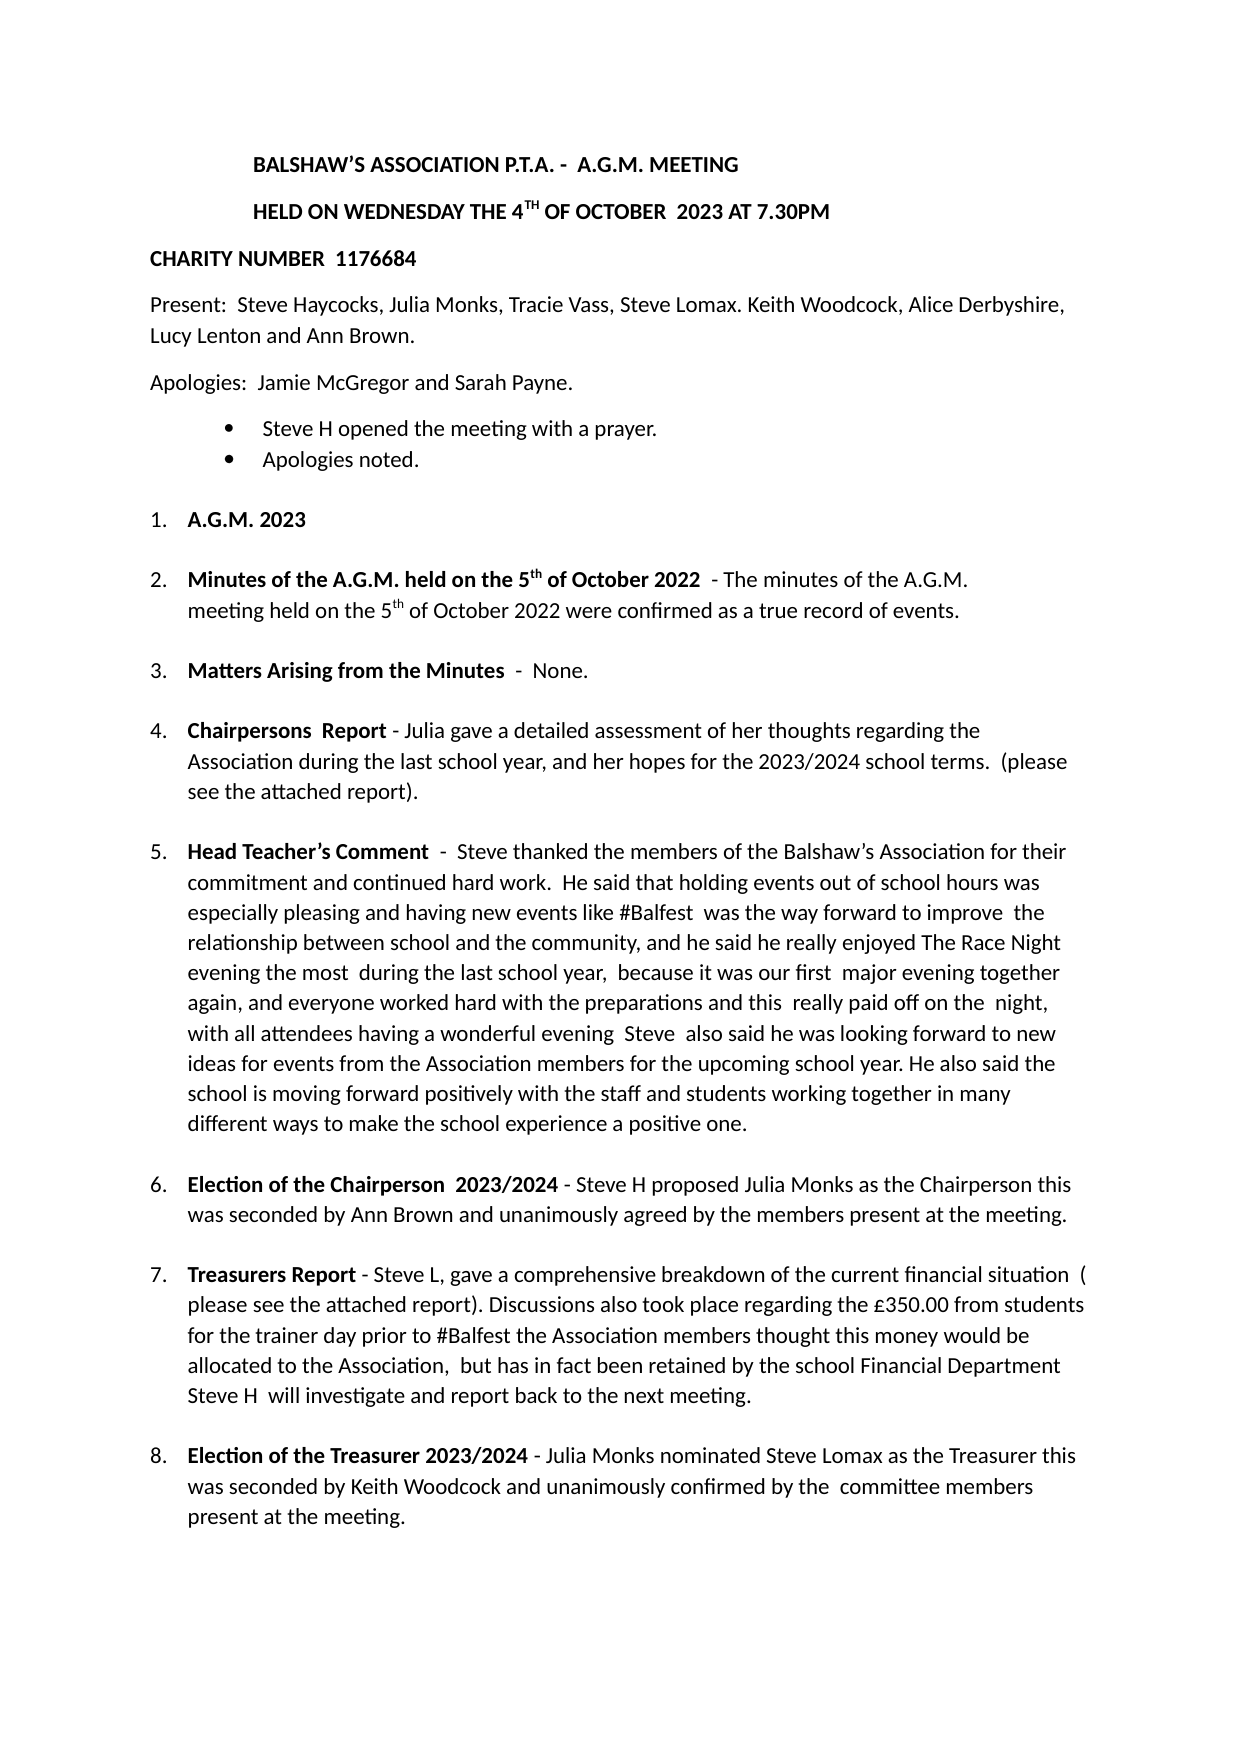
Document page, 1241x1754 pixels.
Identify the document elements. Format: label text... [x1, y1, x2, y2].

list Steve H opened the meeting with a prayer. [225, 414, 1090, 443]
list Election of the Treasurer 2023/2024 - Julia Monks nominated Steve Lomax as the Treasurer this was seconded by Keith Woodcock and unanimously confirmed by the committee members present at the meeting. [150, 1442, 1090, 1530]
list Chairpersons Report - Julia gave a detailed assessment of her thoughts regarding the Association during the last school year, and her hopes for the 2023/2024 school terms. (please see the attached report). [150, 717, 1090, 805]
text CHARITY NUMBER 1176684 [150, 244, 1090, 272]
list Head Teacher’s Comment - Steve thanked the members of the Balshaw’s Association for their commitment and continued hard work. He said that holding events out of school hours was especially pleasing and having new events like #Balfest was the way forward to improve the relationship between school and the community, and he said he really enjoyed The Race Night evening the most during the last school year, because it was our first major evening together again, and everyone worked hard with the preparations and this really paid off on the night, with all attendees having a wonderful evening Steve also said he was looking forward to new ideas for events from the Association members for the upcoming school year. He also said the school is moving forward positively with the staff and students working together in many different ways to make the school experience a positive one. [150, 837, 1090, 1137]
list Matters Arising from the Minutes - None. [150, 656, 1090, 684]
list A.G.M. 2023 [150, 505, 1090, 533]
list Treasurers Report - Steve L, gave a comprehensive breakdown of the current financial situation ( please see the attached report). Discussions also took place regarding the £350.00 from students for the trainer day prior to #Balfest the Association members thought this money would be allocated to the Association, but has in fact been retained by the school Financial Department Steve H will investigate and report back to the next meeting. [150, 1260, 1090, 1409]
text BALSHAW’S ASSOCIATION P.T.A. - A.G.M. MEETING [150, 150, 1090, 178]
list Apologies noted. [225, 445, 1090, 473]
text HELD ON WEDNESDAY THE 4TH OF OCTOBER 2023 AT 7.30PM [150, 197, 1090, 225]
list Minutes of the A.G.M. held on the 5th of October 2022 - The minutes of the A.G.M. meeting held on the 5th of October 2022 were confirmed as a true record of events. [150, 566, 1090, 624]
list Election of the Chairperson 2023/2024 - Steve H proposed Julia Monks as the Chairperson this was seconded by Ann Brown and unanimously agreed by the members present at the meeting. [150, 1170, 1090, 1228]
text Apologies: Jamie McGregor and Sarah Payne. [150, 368, 1090, 396]
text Present: Steve Haycocks, Julia Monks, Tracie Vass, Steve Lomax. Keith Woodcock, Alice Derbyshire, Lucy Lenton and Ann Brown. [150, 291, 1090, 349]
